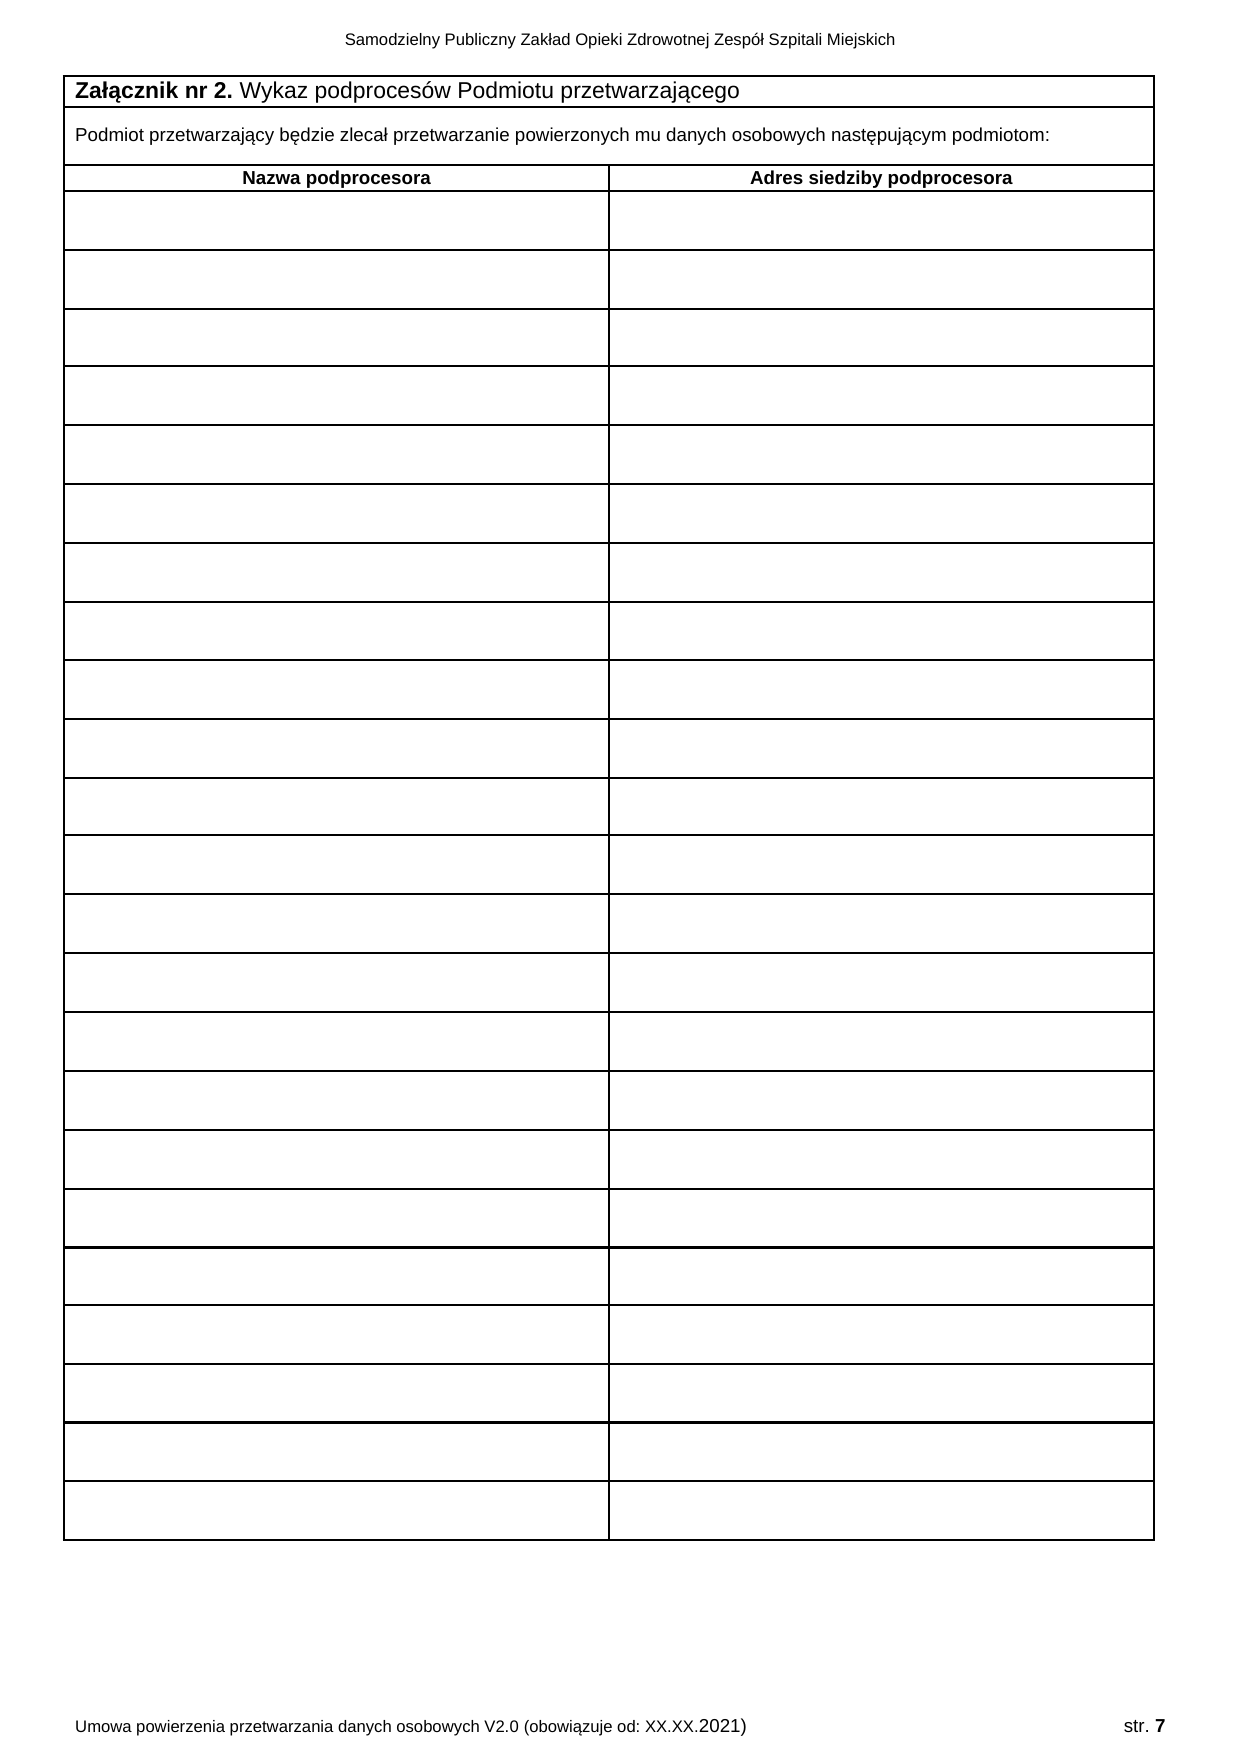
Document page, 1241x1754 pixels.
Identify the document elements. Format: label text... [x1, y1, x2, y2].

table_cell [65, 367, 608, 424]
table_header Załącznik nr 2. Wykaz podprocesów Podmiotu przetwarzającego [65, 77, 1153, 106]
table_cell [610, 1249, 1153, 1304]
table_cell [610, 1482, 1153, 1539]
table_cell [610, 720, 1153, 777]
table_cell [610, 661, 1153, 718]
table_cell [65, 1249, 608, 1304]
table_cell Nazwa podprocesora [65, 166, 608, 190]
table_cell [610, 1424, 1153, 1480]
table_cell [610, 954, 1153, 1011]
table_cell Adres siedziby podprocesora [610, 166, 1153, 190]
table_cell [610, 836, 1153, 893]
table_cell [65, 895, 608, 952]
table_cell [610, 1190, 1153, 1246]
table_cell [610, 1306, 1153, 1362]
table_cell [65, 1365, 608, 1421]
table_cell [610, 192, 1153, 249]
table_cell [610, 895, 1153, 952]
table_cell [610, 1072, 1153, 1129]
table_cell [65, 426, 608, 483]
table_cell [65, 192, 608, 249]
table_cell [610, 485, 1153, 542]
table_cell [65, 720, 608, 777]
table_cell [65, 603, 608, 659]
table_cell [65, 779, 608, 834]
table_cell [65, 1131, 608, 1187]
table_cell [610, 1013, 1153, 1070]
table_cell [65, 1306, 608, 1362]
table_cell [65, 1424, 608, 1480]
table_cell [65, 954, 608, 1011]
table_cell [610, 779, 1153, 834]
table_cell [65, 544, 608, 601]
table_cell [610, 251, 1153, 308]
table_cell [65, 1190, 608, 1246]
table_cell [610, 544, 1153, 601]
table_cell [610, 1131, 1153, 1187]
table_cell [65, 1013, 608, 1070]
table_cell Podmiot przetwarzający będzie zlecał przetwarzanie powierzonych mu danych osobowych następującym podmiotom: [65, 108, 1153, 164]
table_cell [65, 836, 608, 893]
table_cell [610, 310, 1153, 365]
table_cell [65, 1482, 608, 1539]
table_cell [610, 367, 1153, 424]
table_cell [610, 1365, 1153, 1421]
table_cell [65, 310, 608, 365]
table_cell [610, 426, 1153, 483]
table_cell [65, 1072, 608, 1129]
table_cell [65, 661, 608, 718]
table_cell [65, 485, 608, 542]
table_cell [65, 251, 608, 308]
table_cell [610, 603, 1153, 659]
